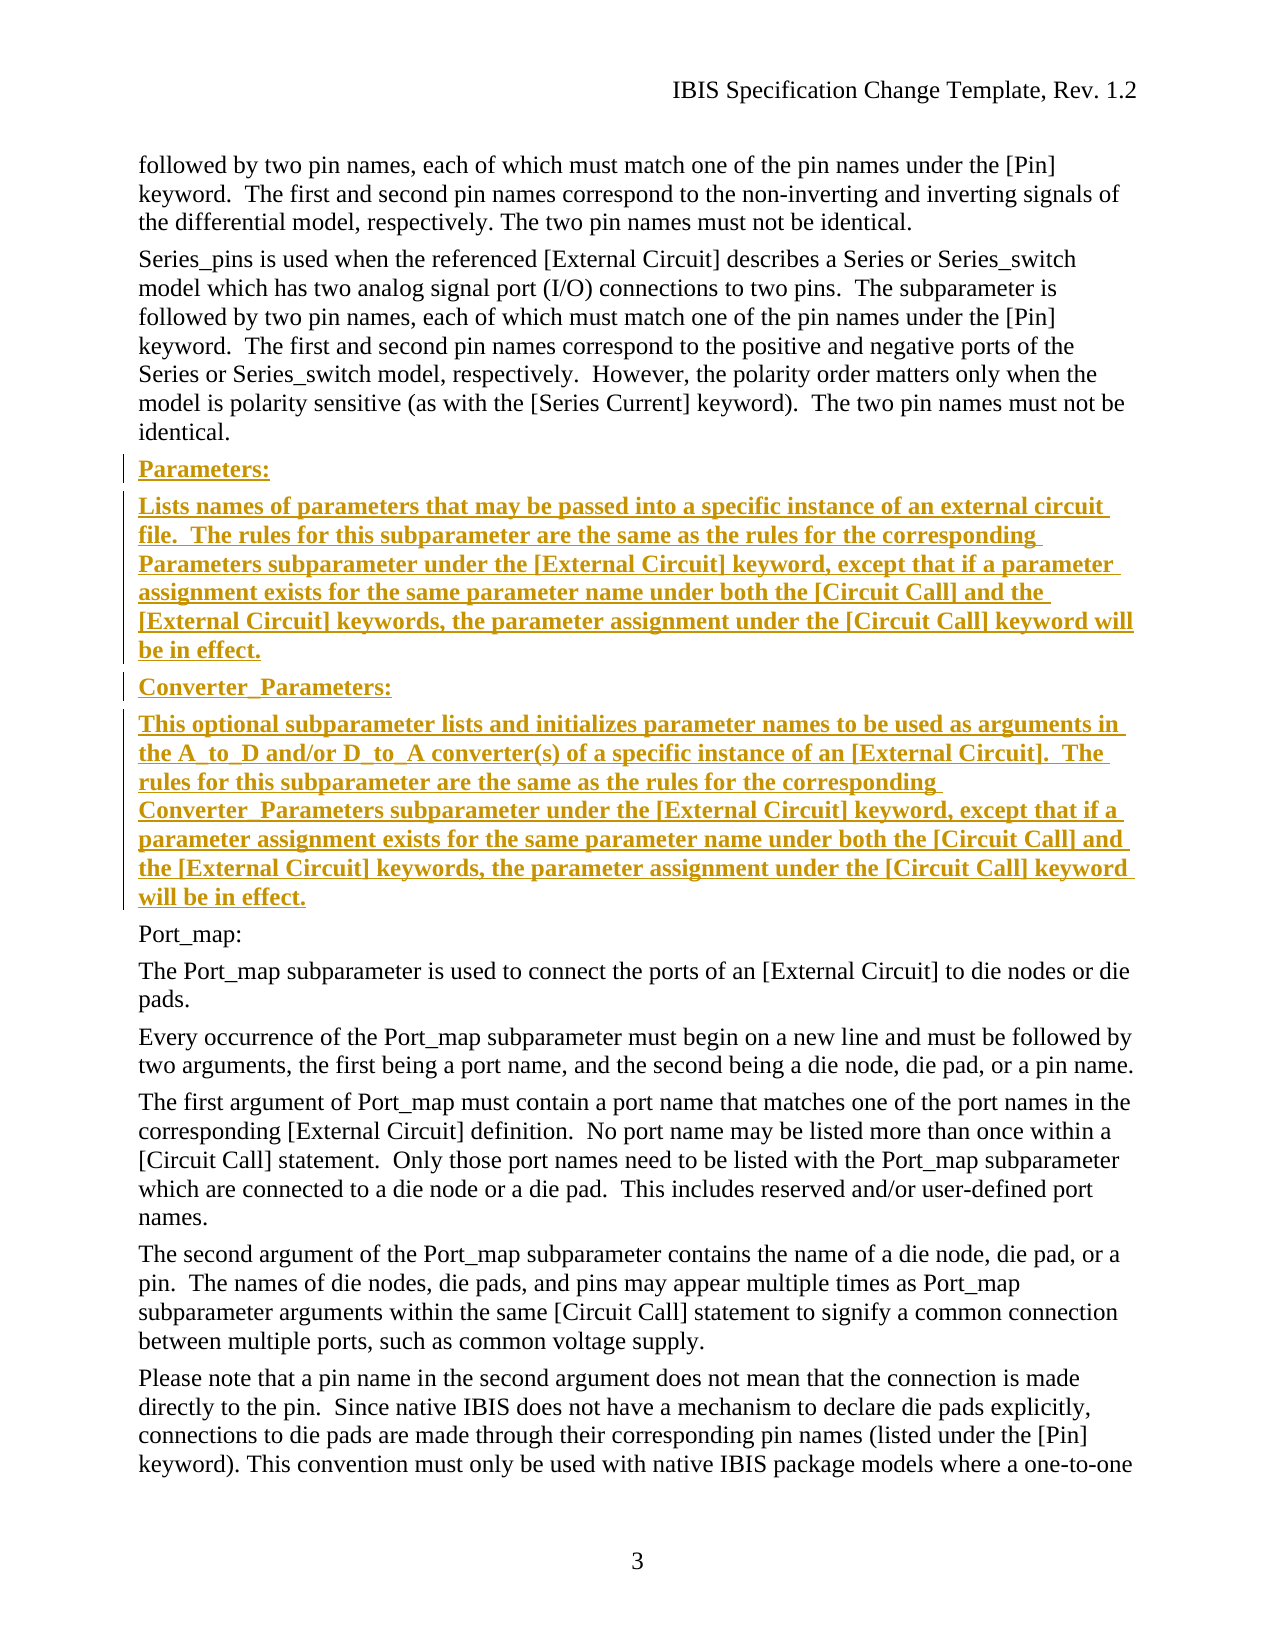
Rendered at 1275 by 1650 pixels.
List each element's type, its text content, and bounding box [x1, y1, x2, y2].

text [138, 1363, 1137, 1478]
text This optional subparameter lists and initializes parameter names to be used as arguments in the A_to_D and/or D_to_A converter(s) of a specific instance of an [External Circuit]. The rules for this subparameter are the same as the rules for the corresponding Converter_Parameters subparameter under the [External Circuit] keyword, except that if a parameter assignment exists for the same parameter name under both the [Circuit Call] and the [External Circuit] keywords, the parameter assignment under the [Circuit Call] keyword will be in effect. [138, 709, 1137, 910]
text Converter_Parameters: [138, 672, 1137, 701]
text The Port_map subparameter is used to connect the ports of an [External Circuit] to die nodes or die pads. [138, 956, 1137, 1013]
text Port_map: [138, 919, 1137, 947]
text Lists names of parameters that may be passed into a specific instance of an external circuit file. The rules for this subparameter are the same as the rules for the corresponding Parameters subparameter under the [External Circuit] keyword, except that if a parameter assignment exists for the same parameter name under both the [Circuit Call] and the [External Circuit] keywords, the parameter assignment under the [Circuit Call] keyword will be in effect. [138, 491, 1137, 664]
text The first argument of Port_map must contain a port name that matches one of the port names in the corresponding [External Circuit] definition. No port name may be listed more than once within a [Circuit Call] statement. Only those port names need to be listed with the Port_map subparameter which are connected to a die node or a die pad. This includes reserved and/or user-defined port names. [138, 1087, 1137, 1231]
text The second argument of the Port_map subparameter contains the name of a die node, die pad, or a pin. The names of die nodes, die pads, and pins may appear multiple times as Port_map subparameter arguments within the same [Circuit Call] statement to signify a common connection between multiple ports, such as common voltage supply. [138, 1239, 1137, 1354]
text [138, 150, 1137, 236]
text Every occurrence of the Port_map subparameter must begin on a new line and must be followed by two arguments, the first being a port name, and the second being a die node, die pad, or a pin name. [138, 1022, 1137, 1079]
text Parameters: [138, 454, 1137, 483]
text Series_pins is used when the referenced [External Circuit] describes a Series or Series_switch model which has two analog signal port (I/O) connections to two pins. The subparameter is followed by two pin names, each of which must match one of the pin names under the [Pin] keyword. The first and second pin names correspond to the positive and negative ports of the Series or Series_switch model, respectively. However, the polarity order matters only when the model is polarity sensitive (as with the [Series Current] keyword). The two pin names must not be identical. [138, 244, 1137, 446]
